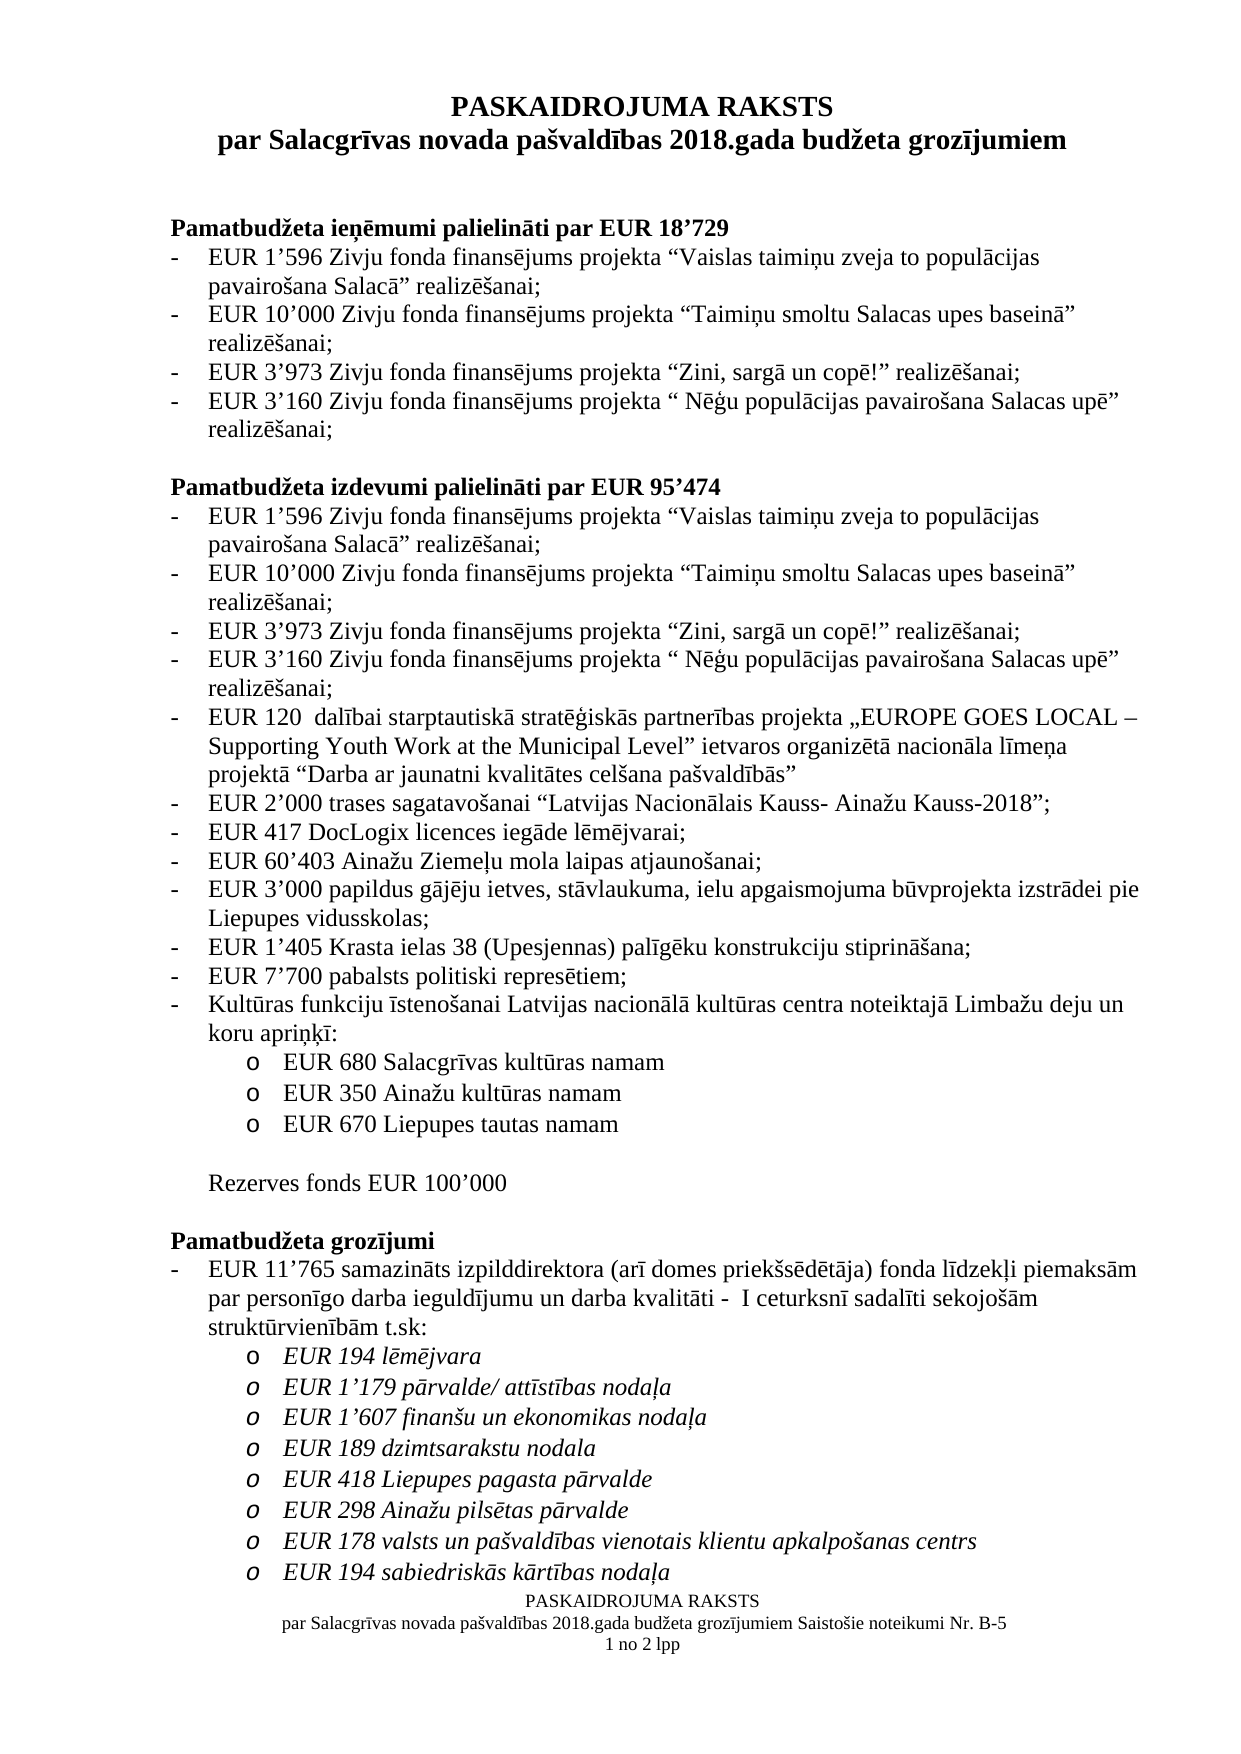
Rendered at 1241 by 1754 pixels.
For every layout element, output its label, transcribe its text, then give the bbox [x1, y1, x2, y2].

text par Salacgrīvas novada pašvaldības 2018.gada budžeta grozījumiem [133, 122, 1152, 156]
list EUR 10’000 Zivju fonda finansējums projekta “Taimiņu smoltu Salacas upes baseinā” realizēšanai; [170, 558, 1152, 616]
list EUR 680 Salacgrīvas kultūras namam [245, 1047, 1152, 1078]
list EUR 1’596 Zivju fonda finansējums projekta “Vaislas taimiņu zveja to populācijas pavairošana Salacā” realizēšanai; [170, 242, 1152, 299]
list EUR 3’973 Zivju fonda finansējums projekta “Zini, sargā un copē!” realizēšanai; [170, 357, 1152, 386]
list EUR 1’596 Zivju fonda finansējums projekta “Vaislas taimiņu zveja to populācijas pavairošana Salacā” realizēšanai; [170, 501, 1152, 558]
list EUR 670 Liepupes tautas namam [245, 1109, 1152, 1139]
list EUR 11’765 samazināts izpilddirektora (arī domes priekšsēdētāja) fonda līdzekļi piemaksām par personīgo darba ieguldījumu un darba kvalitāti - I ceturksnī sadalīti sekojošām struktūrvienībām t.sk: [170, 1254, 1152, 1341]
list EUR 178 valsts un pašvaldības vienotais klientu apkalpošanas centrs [245, 1526, 1152, 1557]
list EUR 10’000 Zivju fonda finansējums projekta “Taimiņu smoltu Salacas upes baseinā” realizēšanai; [170, 299, 1152, 357]
list EUR 120 dalībai starptautiskā stratēģiskās partnerības projekta „EUROPE GOES LOCAL – Supporting Youth Work at the Municipal Level” ietvaros organizētā nacionāla līmeņa projektā “Darba ar jaunatni kvalitātes celšana pašvaldībās” [170, 702, 1152, 788]
title PASKAIDROJUMA RAKSTS [133, 89, 1152, 122]
list EUR 3’160 Zivju fonda finansējums projekta “ Nēģu populācijas pavairošana Salacas upē” realizēšanai; [170, 386, 1152, 443]
list EUR 3’000 papildus gājēju ietves, stāvlaukuma, ielu apgaismojuma būvprojekta izstrādei pie Liepupes vidusskolas; [170, 874, 1152, 932]
list EUR 60’403 Ainažu Ziemeļu mola laipas atjaunošanai; [170, 846, 1152, 874]
list EUR 3’160 Zivju fonda finansējums projekta “ Nēģu populācijas pavairošana Salacas upē” realizēšanai; [170, 644, 1152, 702]
list EUR 350 Ainažu kultūras namam [245, 1078, 1152, 1109]
list EUR 1’179 pārvalde/ attīstības nodaļa [245, 1372, 1152, 1402]
list EUR 189 dzimtsarakstu nodala [245, 1433, 1152, 1464]
list EUR 2’000 trases sagatavošanai “Latvijas Nacionālais Kauss- Ainažu Kauss-2018”; [170, 788, 1152, 817]
list EUR 194 sabiedriskās kārtības nodaļa [245, 1557, 1152, 1587]
list Kultūras funkciju īstenošanai Latvijas nacionālā kultūras centra noteiktajā Limbažu deju un koru apriņķī: [170, 989, 1152, 1047]
list EUR 298 Ainažu pilsētas pārvalde [245, 1495, 1152, 1526]
text Pamatbudžeta ieņēmumi palielināti par EUR 18’729 [170, 213, 1152, 242]
list EUR 418 Liepupes pagasta pārvalde [245, 1464, 1152, 1495]
list EUR 194 lēmējvara [245, 1341, 1152, 1372]
text Pamatbudžeta izdevumi palielināti par EUR 95’474 [170, 472, 1152, 501]
list Rezerves fonds EUR 100’000 [208, 1168, 1152, 1197]
list EUR 417 DocLogix licences iegāde lēmējvarai; [170, 817, 1152, 846]
list EUR 7’700 pabalsts politiski represētiem; [170, 961, 1152, 989]
list EUR 3’973 Zivju fonda finansējums projekta “Zini, sargā un copē!” realizēšanai; [170, 616, 1152, 644]
list EUR 1’405 Krasta ielas 38 (Upesjennas) palīgēku konstrukciju stiprināšana; [170, 932, 1152, 961]
list EUR 1’607 finanšu un ekonomikas nodaļa [245, 1402, 1152, 1433]
text Pamatbudžeta grozījumi [133, 1226, 1152, 1254]
